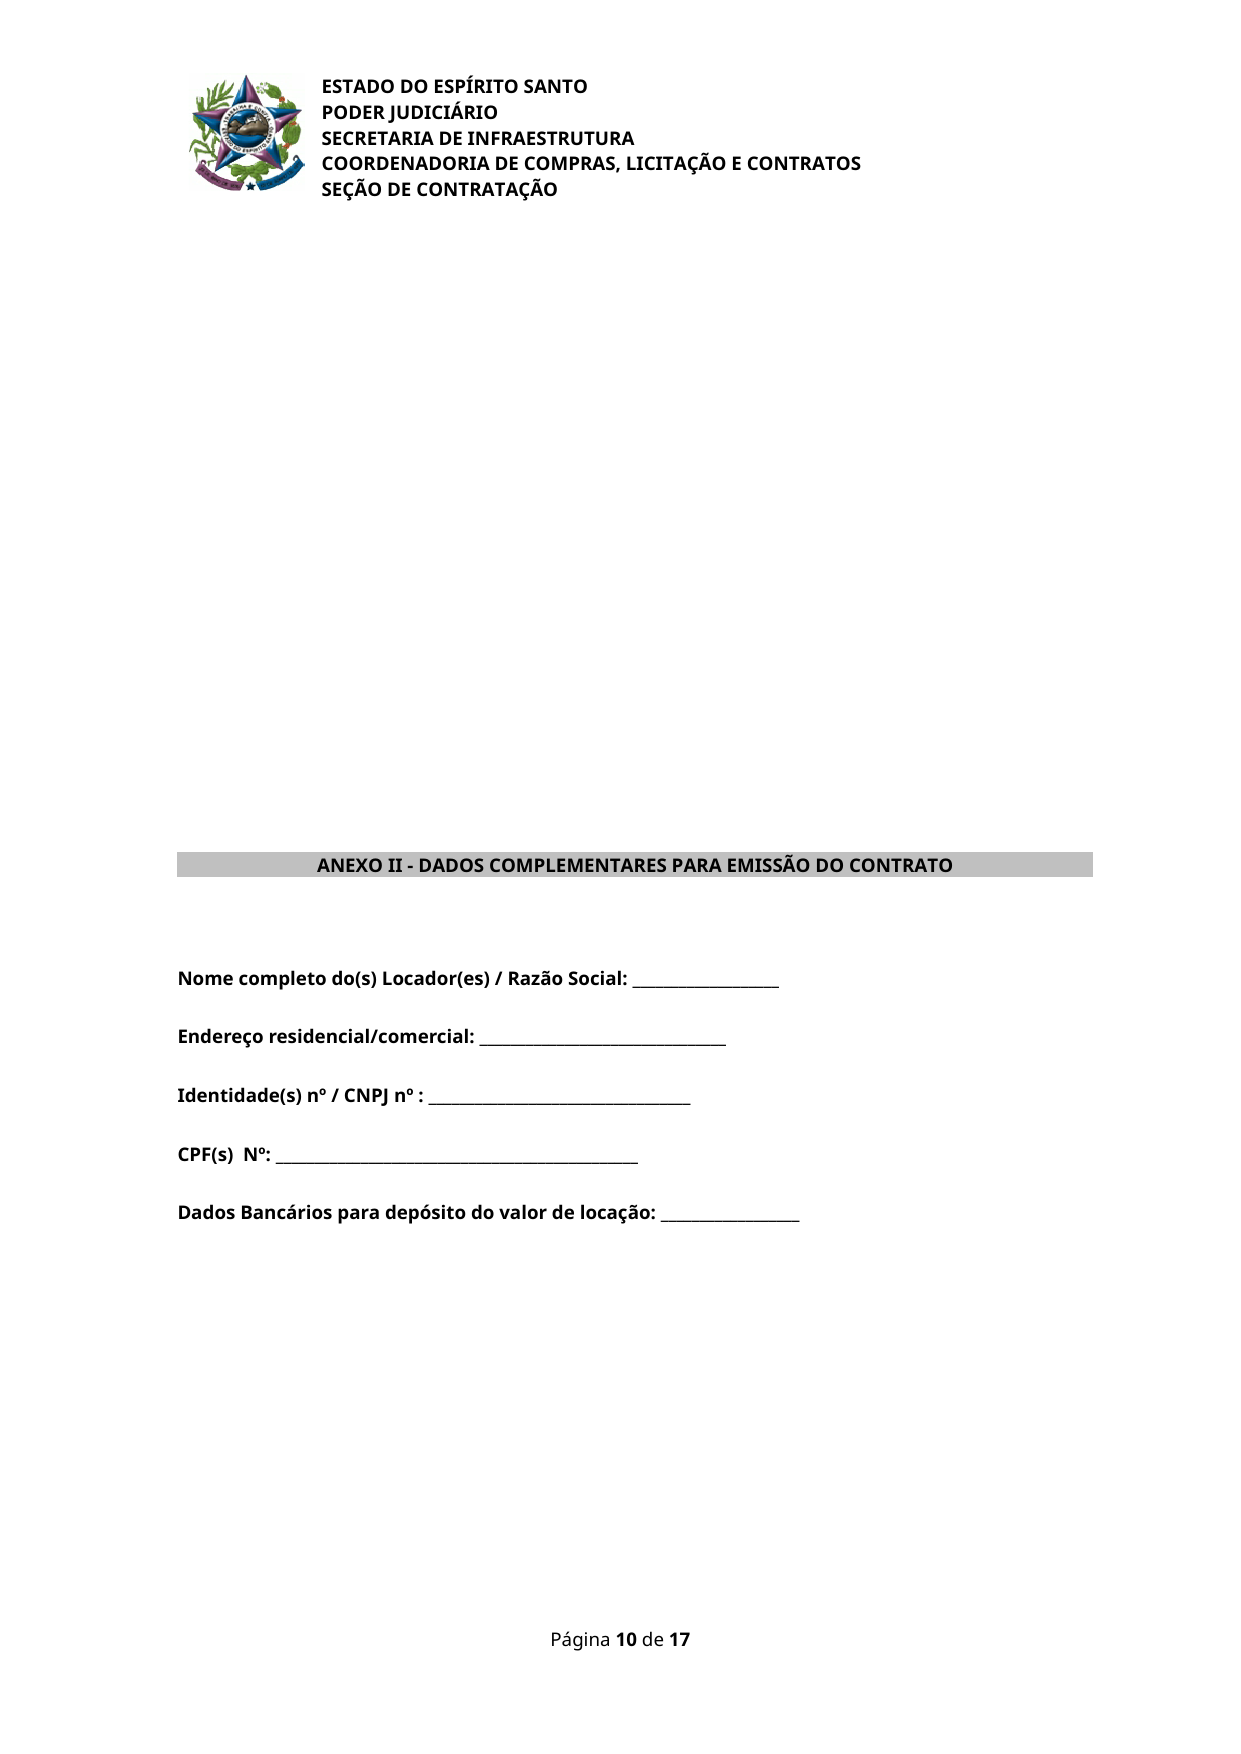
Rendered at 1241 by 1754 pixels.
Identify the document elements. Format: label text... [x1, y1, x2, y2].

text Identidade(s) nº / CNPJ nº : __________________________________ [177, 1082, 1093, 1108]
text Endereço residencial/comercial: ________________________________ [177, 1024, 1093, 1049]
text Dados Bancários para depósito do valor de locação: __________________ [177, 1199, 1093, 1225]
text ANEXO II - DADOS COMPLEMENTARES PARA EMISSÃO DO CONTRATO [177, 852, 1093, 877]
text CPF(s) Nº: _______________________________________________ [177, 1141, 1093, 1166]
text Nome completo do(s) Locador(es) / Razão Social: ___________________ [177, 965, 1093, 991]
